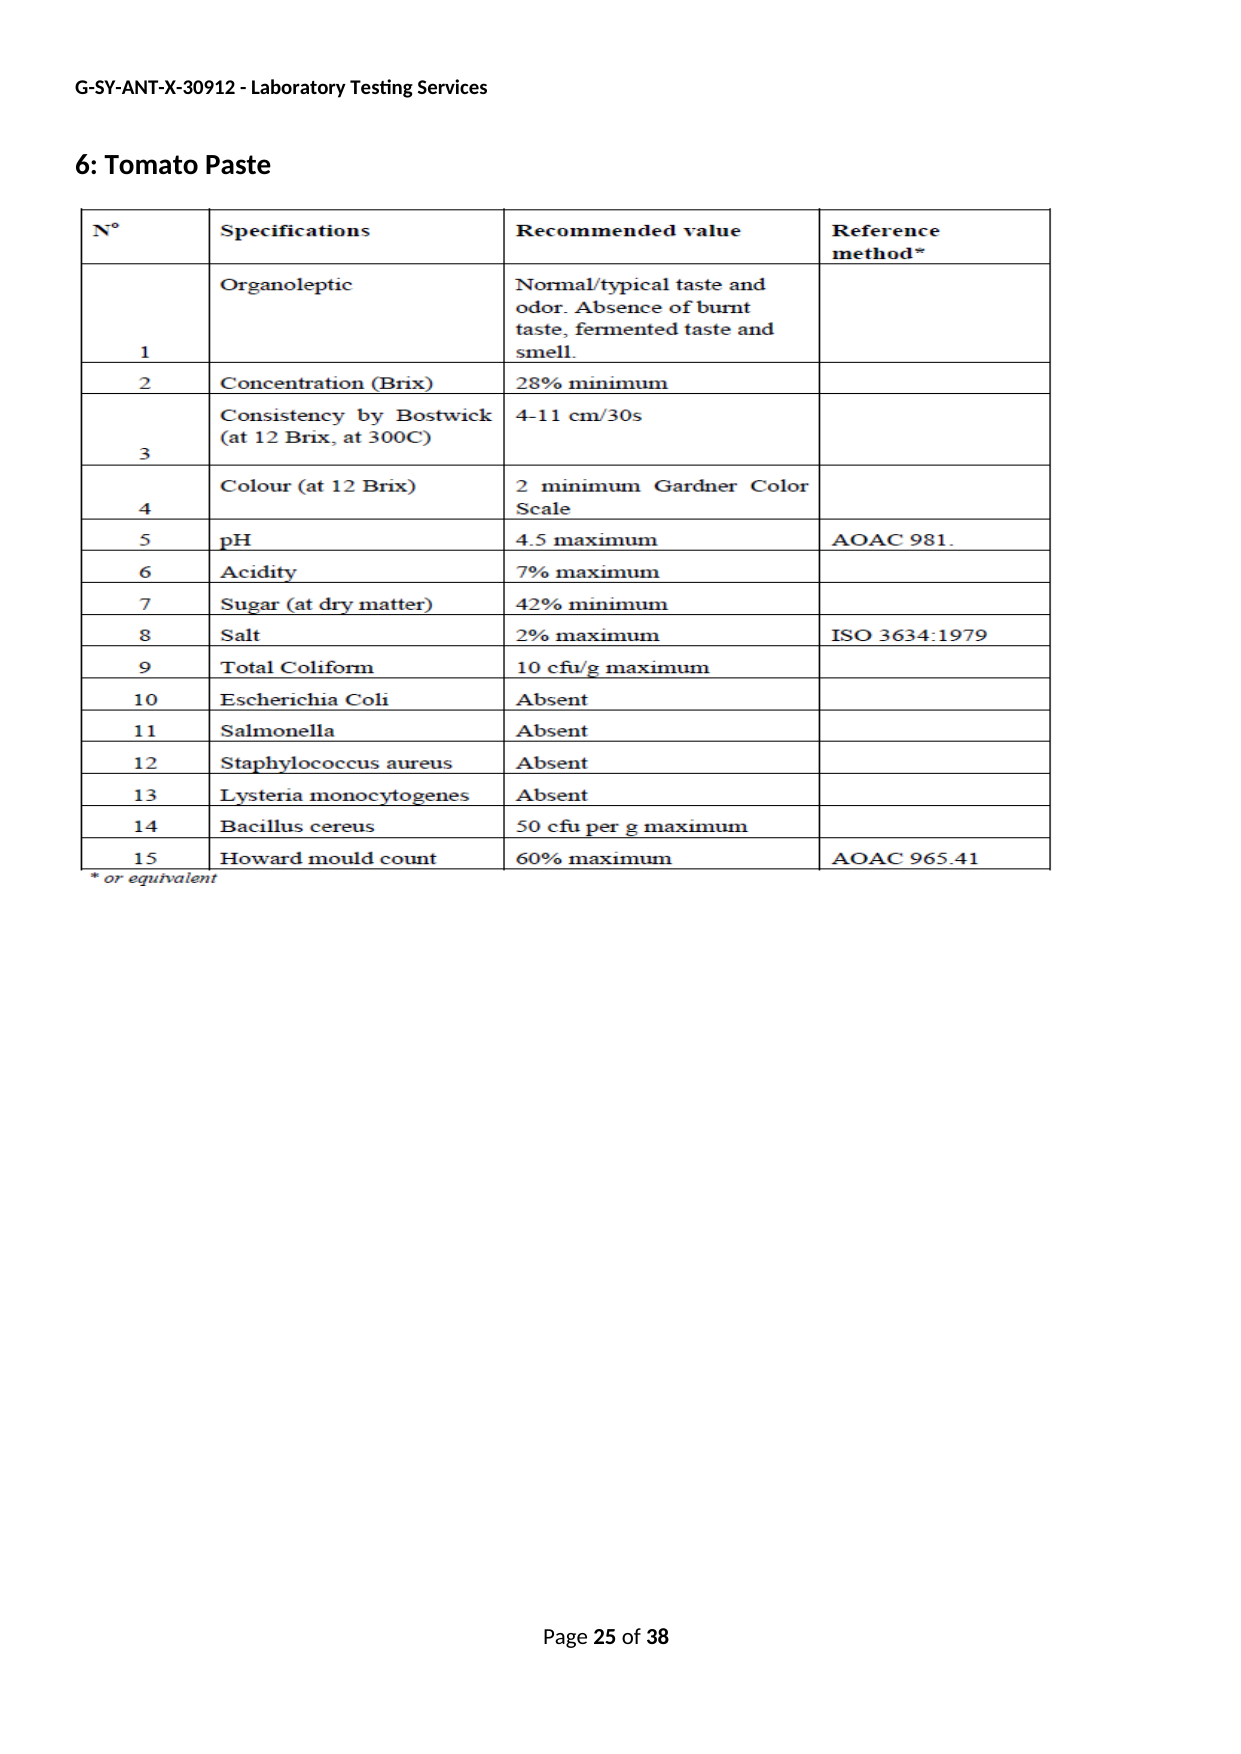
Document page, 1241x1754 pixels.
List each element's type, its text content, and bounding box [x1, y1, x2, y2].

picture [75, 201, 1060, 886]
text 6: Tomato Paste [75, 146, 1137, 182]
